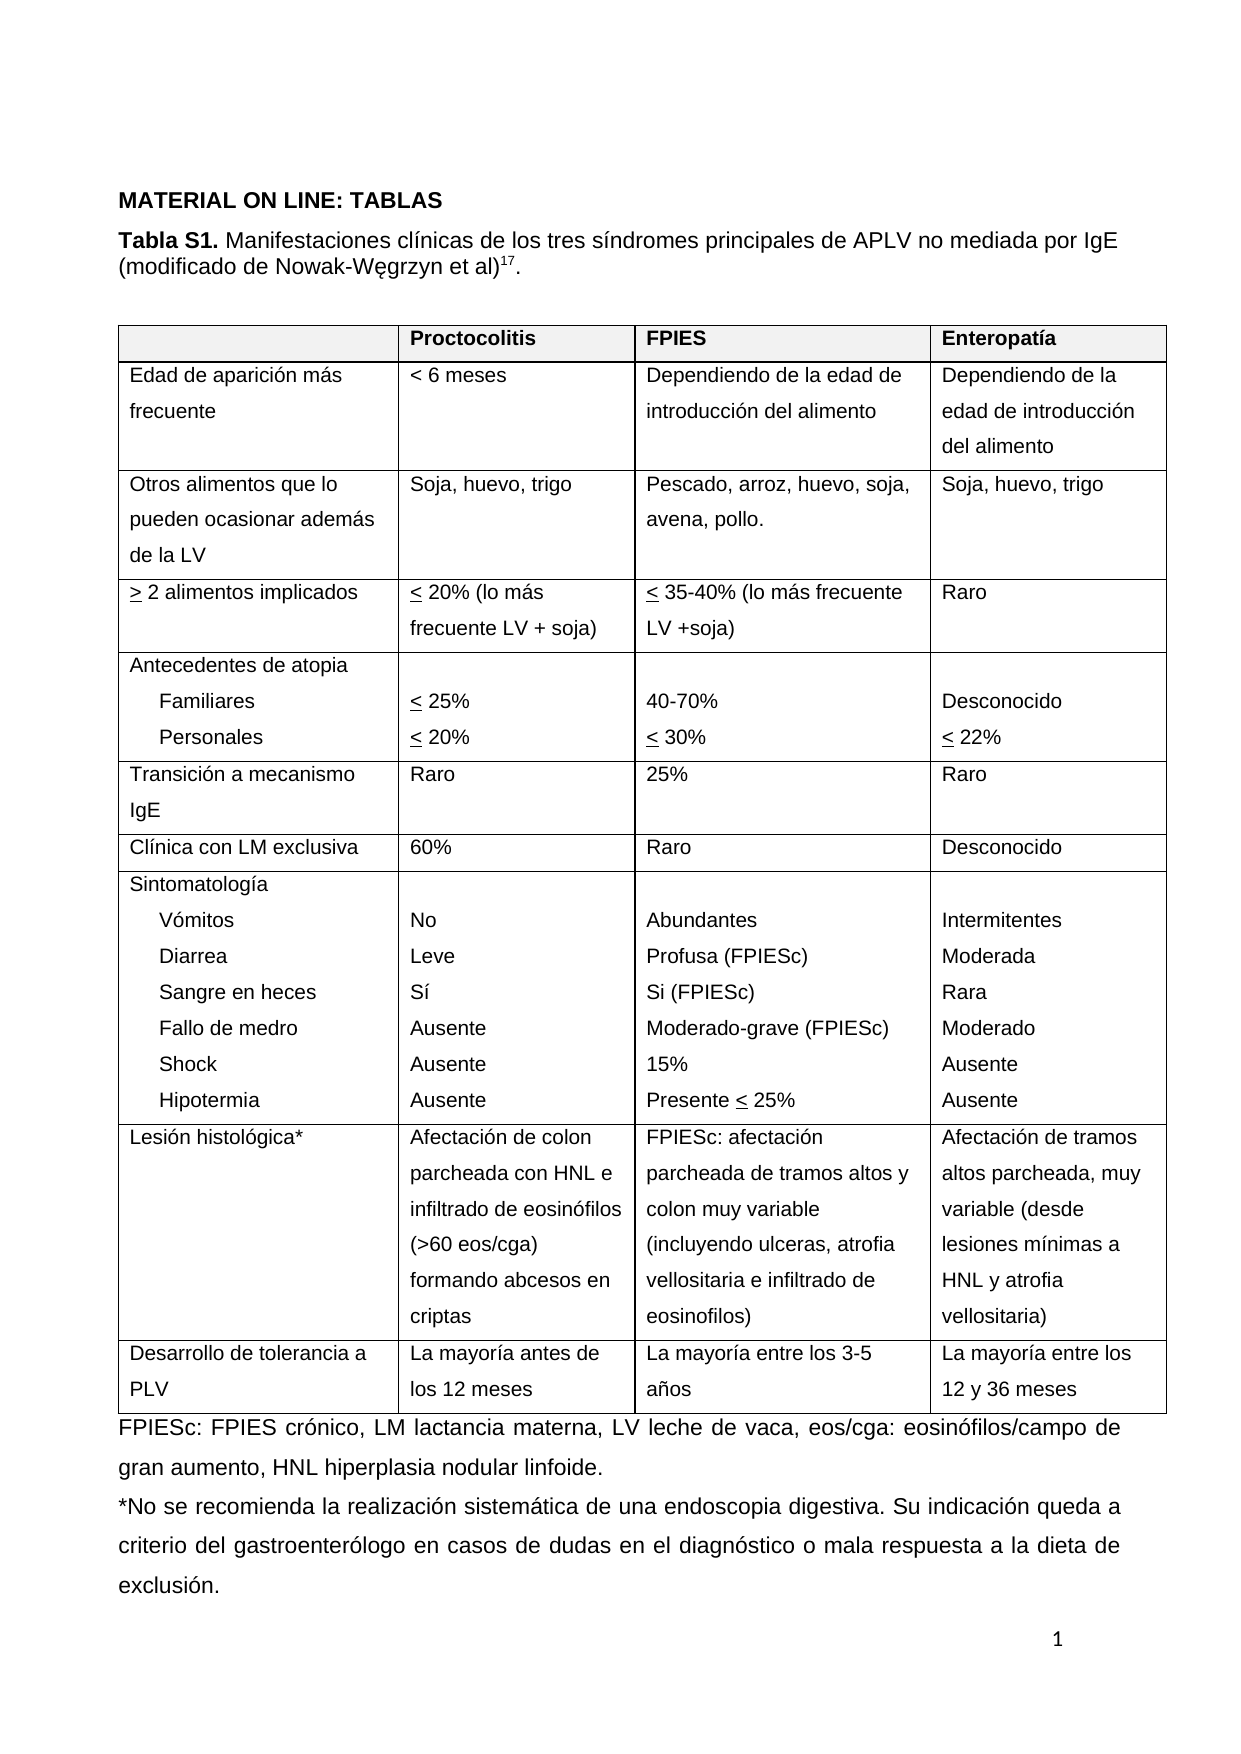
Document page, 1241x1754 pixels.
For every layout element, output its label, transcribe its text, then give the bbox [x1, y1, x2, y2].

table_cell Raro [931, 580, 1166, 652]
table_cell Intermitentes Moderada Rara Moderado Ausente Ausente [931, 872, 1166, 1123]
table_cell Abundantes Profusa (FPIESc) Si (FPIESc) Moderado-grave (FPIESc) 15% Presente < 25% [636, 872, 930, 1123]
table_cell Desconocido [931, 689, 1166, 725]
table_cell Personales [119, 725, 398, 761]
table_cell La mayoría antes de los 12 meses [399, 1341, 634, 1413]
table_cell FPIESc: afectación parcheada de tramos altos y colon muy variable (incluyendo ulceras, atrofia vellositaria e infiltrado de eosinofilos) [636, 1125, 930, 1340]
table_cell Desconocido [931, 835, 1166, 871]
table_cell Desarrollo de tolerancia a PLV [119, 1341, 398, 1413]
table_header [119, 326, 398, 361]
table_cell Otros alimentos que lo pueden ocasionar además de la LV [119, 471, 398, 579]
table_cell < 6 meses [399, 363, 634, 470]
table_cell < 20% [399, 725, 634, 761]
text FPIESc: FPIES crónico, LM lactancia materna, LV leche de vaca, eos/cga: eosinófilos/campo de gran aumento, HNL hiperplasia nodular linfoide. [118, 1414, 1122, 1480]
table_cell < 22% [931, 725, 1166, 761]
table_cell Sintomatología Vómitos Diarrea Sangre en heces Fallo de medro Shock Hipotermia [119, 872, 398, 1123]
table_cell > 2 alimentos implicados [119, 580, 398, 652]
table_cell 40-70% [636, 689, 930, 725]
table_cell < 25% [399, 689, 634, 725]
table_cell Raro [931, 762, 1166, 834]
table_cell Clínica con LM exclusiva [119, 835, 398, 871]
table_cell Soja, huevo, trigo [399, 471, 634, 579]
table_cell < 35-40% (lo más frecuente LV +soja) [636, 580, 930, 652]
table_cell La mayoría entre los 12 y 36 meses [931, 1341, 1166, 1413]
table_cell 60% [399, 835, 634, 871]
table_cell < 20% (lo más frecuente LV + soja) [399, 580, 634, 652]
table_header Enteropatía [931, 326, 1166, 361]
table_header FPIES [636, 326, 930, 361]
text Tabla S1. Manifestaciones clínicas de los tres síndromes principales de APLV no mediada por IgE (modificado de Nowak-Węgrzyn et al)17. [118, 227, 1122, 279]
table_cell Raro [399, 762, 634, 834]
table_cell < 30% [636, 725, 930, 761]
table_cell Raro [636, 835, 930, 871]
table_cell Transición a mecanismo IgE [119, 762, 398, 834]
table_cell [399, 653, 634, 689]
table_cell Soja, huevo, trigo [931, 471, 1166, 579]
table_cell Antecedentes de atopia [119, 653, 398, 689]
text *No se recomienda la realización sistemática de una endoscopia digestiva. Su indicación queda a criterio del gastroenterólogo en casos de dudas en el diagnóstico o mala respuesta a la dieta de exclusión. [118, 1493, 1122, 1598]
table_cell Afectación de colon parcheada con HNL e infiltrado de eosinófilos (>60 eos/cga) formando abcesos en criptas [399, 1125, 634, 1340]
table_cell No Leve Sí Ausente Ausente Ausente [399, 872, 634, 1123]
table_cell 25% [636, 762, 930, 834]
table_cell Pescado, arroz, huevo, soja, avena, pollo. [636, 471, 930, 579]
table_cell Lesión histológica* [119, 1125, 398, 1340]
table_cell [636, 653, 930, 689]
table_cell Familiares [119, 689, 398, 725]
table_header Proctocolitis [399, 326, 634, 361]
table_cell [931, 653, 1166, 689]
table_cell Dependiendo de la edad de introducción del alimento [636, 363, 930, 470]
table_cell Edad de aparición más frecuente [119, 363, 398, 470]
table_cell Afectación de tramos altos parcheada, muy variable (desde lesiones mínimas a HNL y atrofia vellositaria) [931, 1125, 1166, 1340]
table_cell La mayoría entre los 3-5 años [636, 1341, 930, 1413]
text MATERIAL ON LINE: TABLAS [118, 187, 1122, 213]
table_cell Dependiendo de la edad de introducción del alimento [931, 363, 1166, 470]
